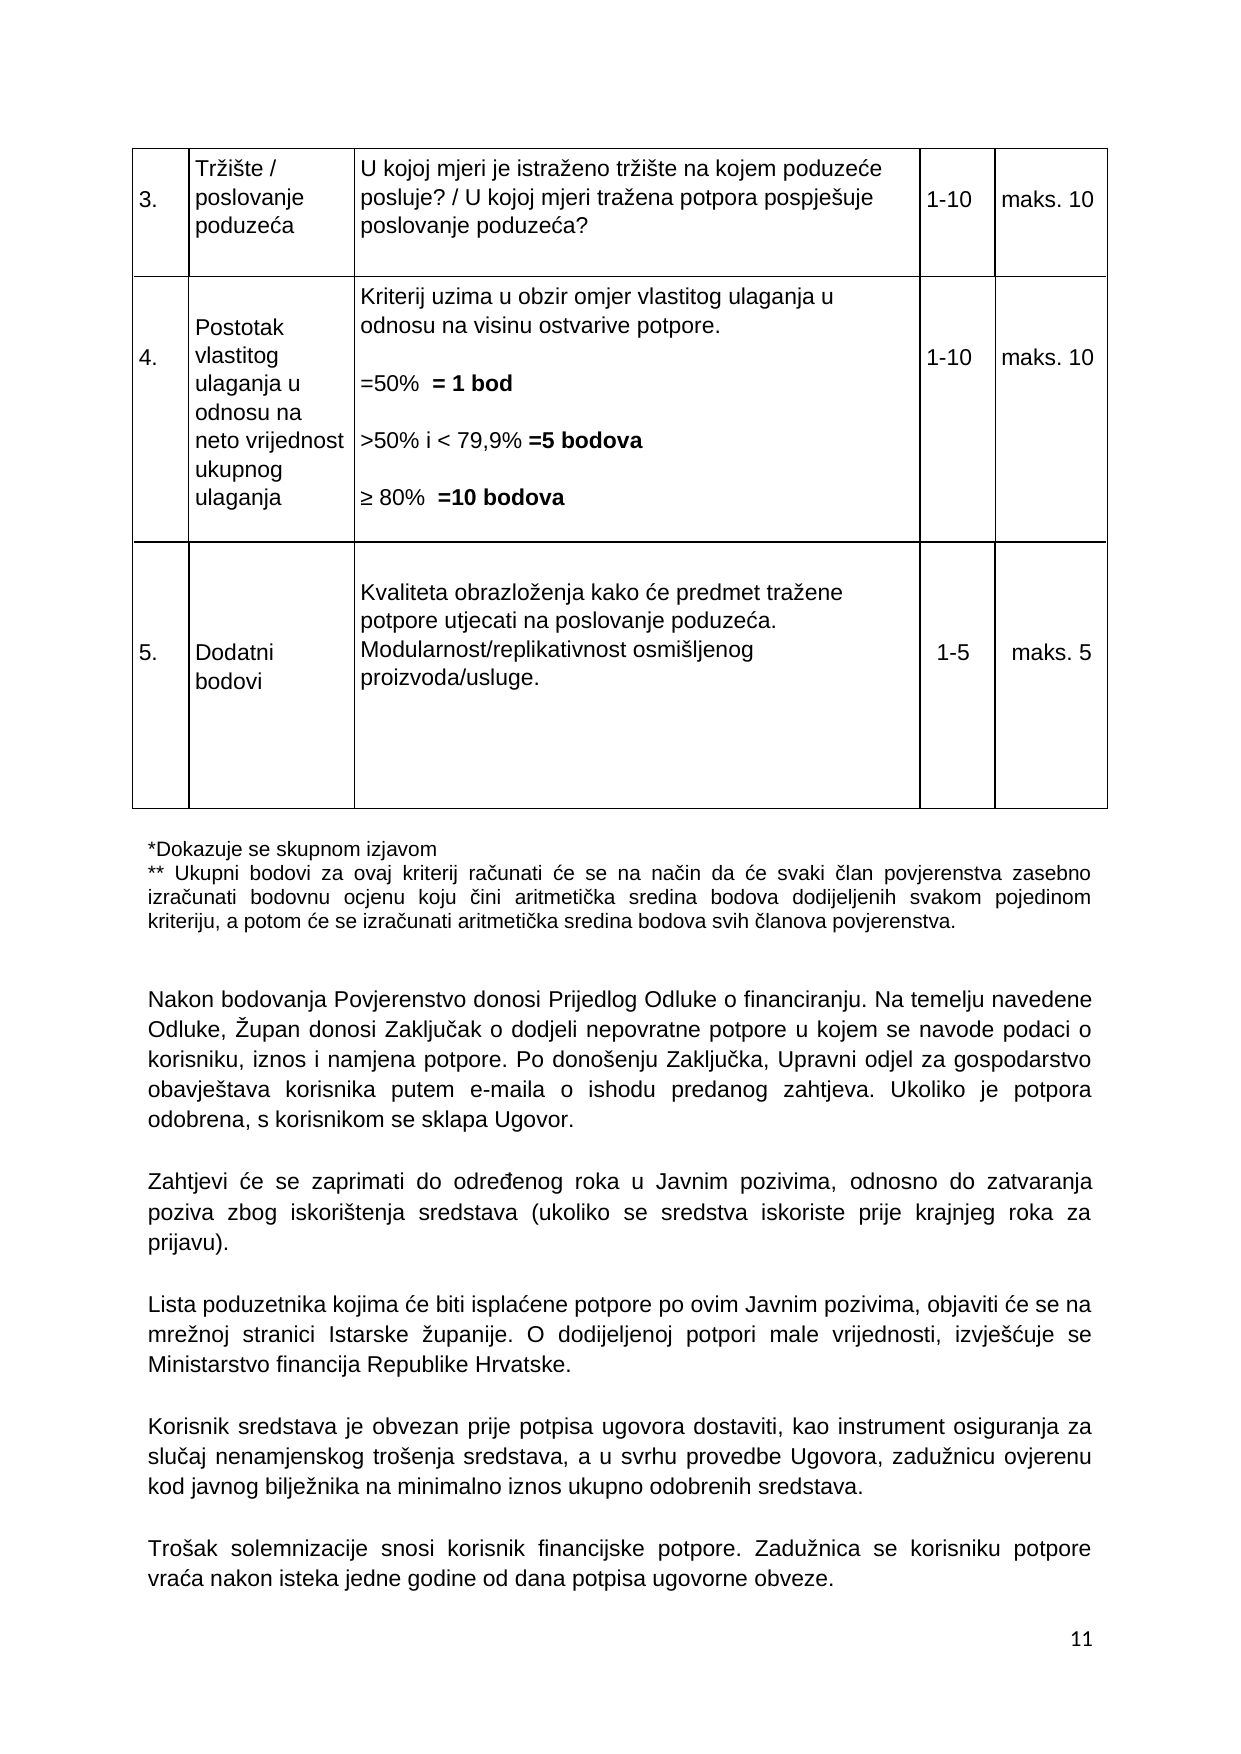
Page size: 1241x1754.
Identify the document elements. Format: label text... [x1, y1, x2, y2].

text Zahtjevi će se zaprimati do određenog roka u Javnim pozivima, odnosno do zatvaranja poziva zbog iskorištenja sredstava (ukoliko se sredstva iskoriste prije krajnjeg roka za prijavu). [148, 1168, 1093, 1255]
text Lista poduzetnika kojima će biti isplaćene potpore po ovim Javnim pozivima, objaviti će se na mrežnoj stranici Istarske županije. O dodijeljenoj potpori male vrijednosti, izvješćuje se Ministarstvo financija Republike Hrvatske. [148, 1291, 1093, 1377]
text Korisnik sredstava je obvezan prije potpisa ugovora dostaviti, kao instrument osiguranja za slučaj nenamjenskog trošenja sredstava, a u svrhu provedbe Ugovora, zadužnicu ovjerenu kod javnog bilježnika na minimalno iznos ukupno odobrenih sredstava. [148, 1413, 1093, 1500]
table_cell 5. [133, 542, 188, 808]
table_cell 3. [133, 149, 188, 276]
table_cell 1-5 [921, 543, 994, 808]
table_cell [355, 149, 919, 276]
table_cell maks. 10 [996, 149, 1107, 276]
table_cell Kvaliteta obrazloženja kako će predmet tražene potpore utjecati na poslovanje poduzeća. Modularnost/replikativnost osmišljenog proizvoda/usluge. [355, 543, 919, 808]
table_cell Postotak vlastitog ulaganja u odnosu na neto vrijednost ukupnog ulaganja [189, 277, 354, 541]
text *Dokazuje se skupnom izjavom [148, 837, 1093, 861]
table_cell Dodatni bodovi [190, 543, 354, 808]
table_cell maks. 5 [996, 541, 1107, 808]
text ** Ukupni bodovi za ovaj kriterij računati će se na način da će svaki član povjerenstva zasebno izračunati bodovnu ocjenu koju čini aritmetička sredina bodova dodijeljenih svakom pojedinom kriteriju, a potom će se izračunati aritmetička sredina bodova svih članova povjerenstva. [148, 861, 1093, 933]
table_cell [190, 149, 354, 276]
table_cell 4. [133, 277, 188, 541]
table_cell Kriterij uzima u obzir omjer vlastitog ulaganja u odnosu na visinu ostvarive potpore. =50% = 1 bod >50% i < 79,9% =5 bodova ≥ 80% =10 bodova [355, 277, 919, 541]
table_cell 1-10 [921, 277, 995, 541]
table_cell 1-10 [921, 149, 994, 276]
text Nakon bodovanja Povjerenstvo donosi Prijedlog Odluke o financiranju. Na temelju navedene Odluke, Župan donosi Zaključak o dodjeli nepovratne potpore u kojem se navode podaci o korisniku, iznos i namjena potpore. Po donošenju Zaključka, Upravni odjel za gospodarstvo obavještava korisnika putem e-maila o ishodu predanog zahtjeva. Ukoliko je potpora odobrena, s korisnikom se sklapa Ugovor. [148, 986, 1093, 1133]
text Trošak solemnizacije snosi korisnik financijske potpore. Zadužnica se korisniku potpore vraća nakon isteka jedne godine od dana potpisa ugovorne obveze. [148, 1535, 1093, 1592]
table_cell maks. 10 [996, 276, 1107, 541]
